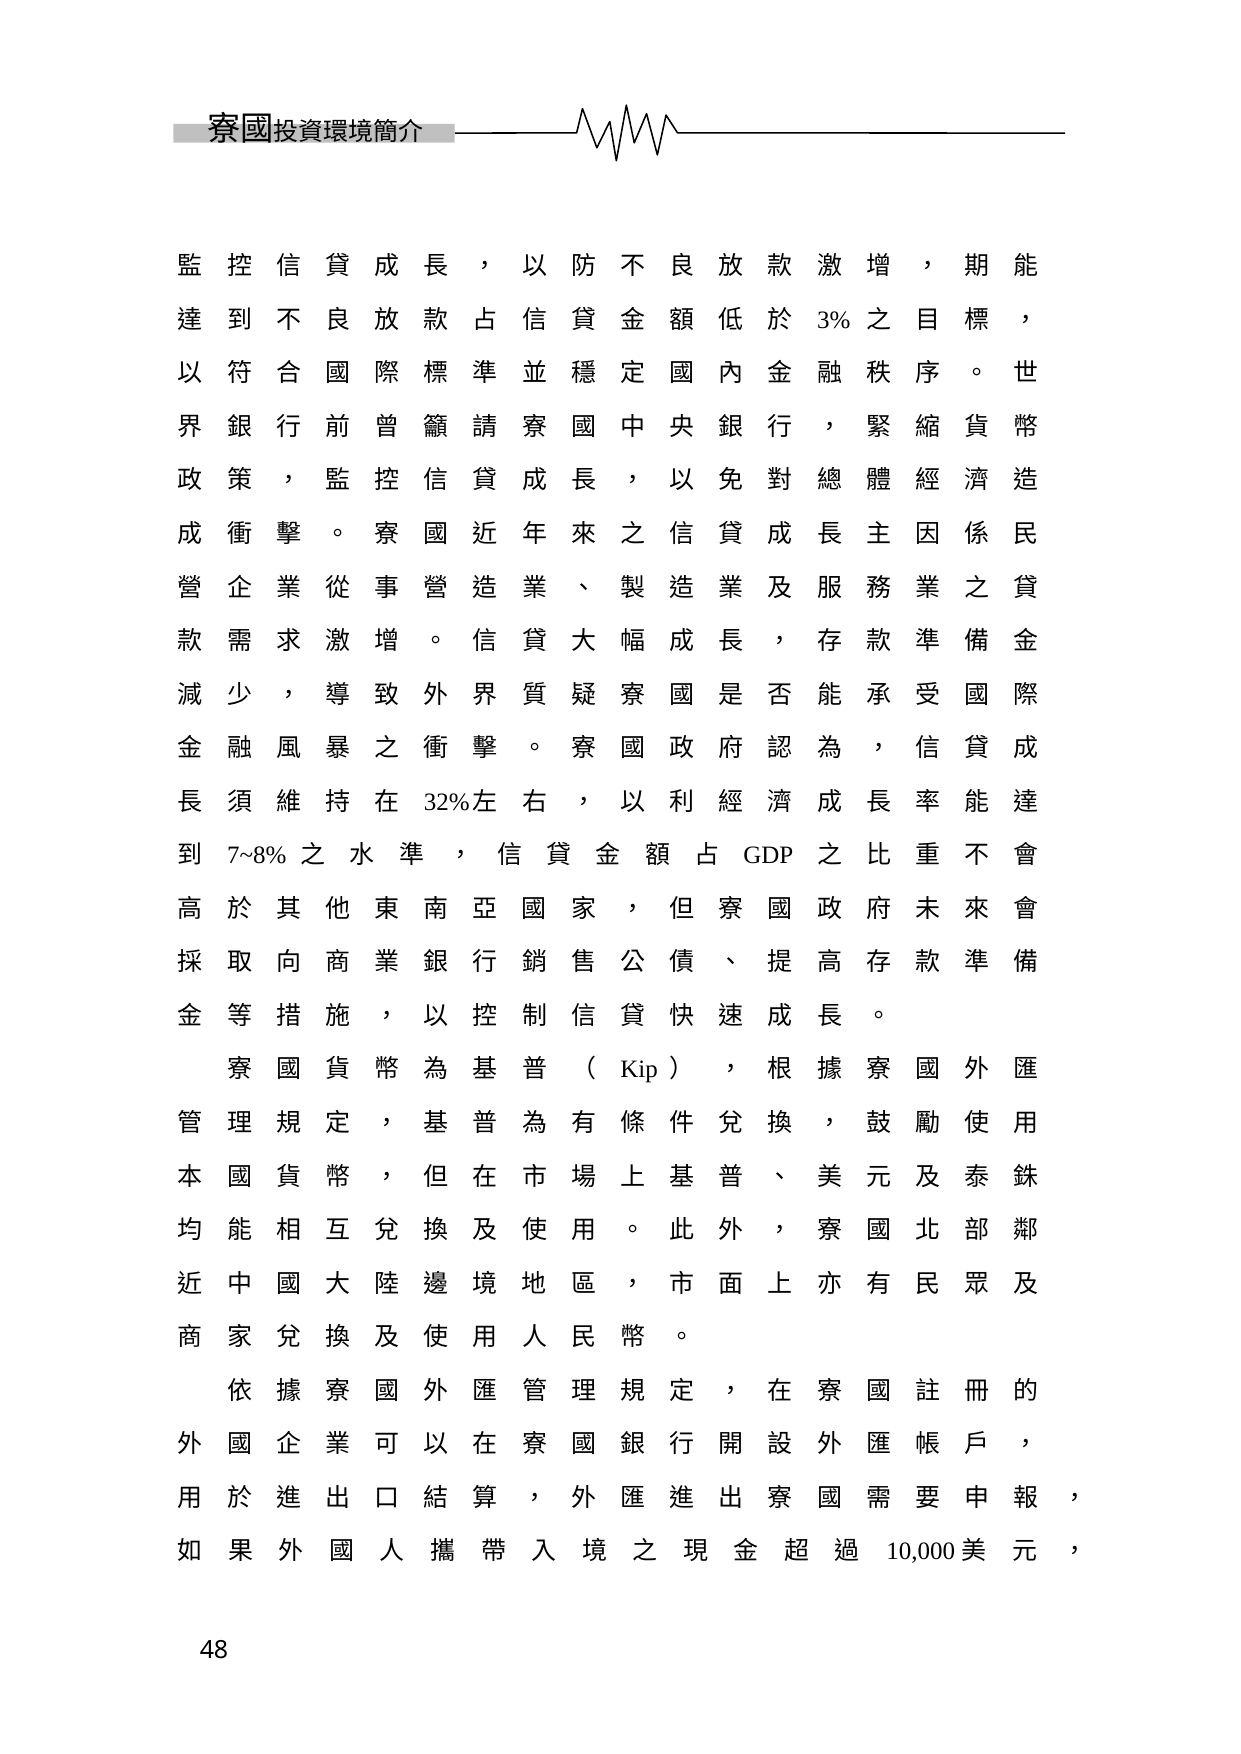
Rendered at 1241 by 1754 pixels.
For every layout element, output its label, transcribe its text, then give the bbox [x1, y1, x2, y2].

text 寮國貨幣為基普（Kip），根據寮國外匯管理規定，基普為有條件兌換，鼓勵使用本國貨幣，但在市場上基普、美元及泰銖均能相互兌換及使用。此外，寮國北部鄰近中國大陸邊境地區，市面上亦有民眾及商家兌換及使用人民幣。 [178, 1040, 1063, 1362]
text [178, 1362, 1063, 1576]
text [178, 237, 1063, 1040]
